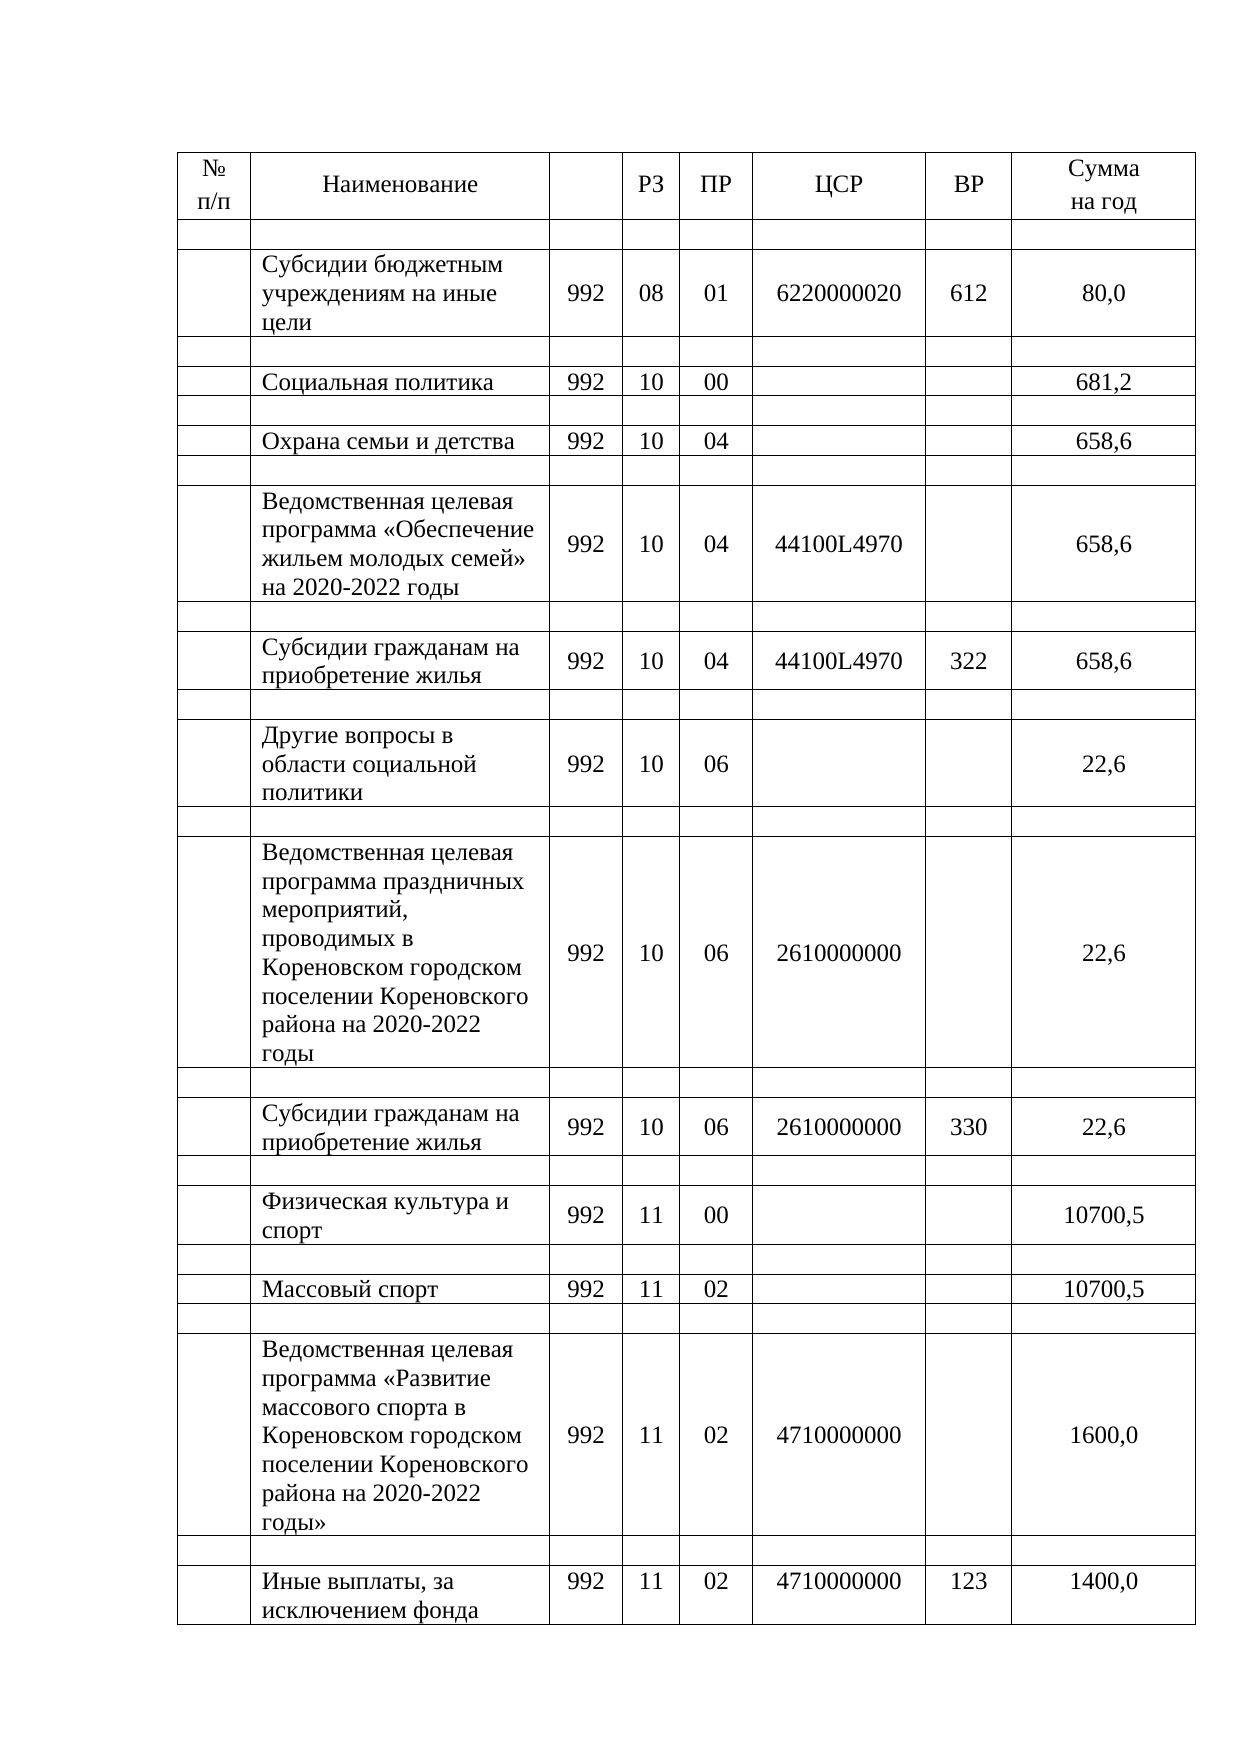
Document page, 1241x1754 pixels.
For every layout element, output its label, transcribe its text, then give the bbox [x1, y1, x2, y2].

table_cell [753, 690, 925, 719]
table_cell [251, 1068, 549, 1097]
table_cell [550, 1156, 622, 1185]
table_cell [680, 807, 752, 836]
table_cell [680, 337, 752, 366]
table_header ВР [926, 153, 1011, 219]
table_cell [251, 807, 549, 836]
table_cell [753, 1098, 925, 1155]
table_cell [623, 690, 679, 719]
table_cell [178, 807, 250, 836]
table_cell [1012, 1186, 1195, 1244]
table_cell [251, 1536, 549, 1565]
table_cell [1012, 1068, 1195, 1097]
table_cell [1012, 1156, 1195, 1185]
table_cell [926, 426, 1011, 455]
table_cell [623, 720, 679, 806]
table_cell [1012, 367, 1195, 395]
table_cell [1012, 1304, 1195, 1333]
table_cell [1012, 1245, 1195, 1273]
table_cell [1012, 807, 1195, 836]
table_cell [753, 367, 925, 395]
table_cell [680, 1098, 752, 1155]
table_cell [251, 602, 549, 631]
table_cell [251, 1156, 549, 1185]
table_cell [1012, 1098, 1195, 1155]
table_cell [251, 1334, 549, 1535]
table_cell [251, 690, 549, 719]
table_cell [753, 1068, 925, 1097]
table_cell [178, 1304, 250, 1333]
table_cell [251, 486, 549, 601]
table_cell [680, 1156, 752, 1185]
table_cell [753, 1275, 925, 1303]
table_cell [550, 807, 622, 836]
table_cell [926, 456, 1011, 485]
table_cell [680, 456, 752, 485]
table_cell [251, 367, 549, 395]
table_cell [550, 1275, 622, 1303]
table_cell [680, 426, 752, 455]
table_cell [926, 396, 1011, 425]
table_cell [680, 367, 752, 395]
table_header ЦСР [753, 153, 925, 219]
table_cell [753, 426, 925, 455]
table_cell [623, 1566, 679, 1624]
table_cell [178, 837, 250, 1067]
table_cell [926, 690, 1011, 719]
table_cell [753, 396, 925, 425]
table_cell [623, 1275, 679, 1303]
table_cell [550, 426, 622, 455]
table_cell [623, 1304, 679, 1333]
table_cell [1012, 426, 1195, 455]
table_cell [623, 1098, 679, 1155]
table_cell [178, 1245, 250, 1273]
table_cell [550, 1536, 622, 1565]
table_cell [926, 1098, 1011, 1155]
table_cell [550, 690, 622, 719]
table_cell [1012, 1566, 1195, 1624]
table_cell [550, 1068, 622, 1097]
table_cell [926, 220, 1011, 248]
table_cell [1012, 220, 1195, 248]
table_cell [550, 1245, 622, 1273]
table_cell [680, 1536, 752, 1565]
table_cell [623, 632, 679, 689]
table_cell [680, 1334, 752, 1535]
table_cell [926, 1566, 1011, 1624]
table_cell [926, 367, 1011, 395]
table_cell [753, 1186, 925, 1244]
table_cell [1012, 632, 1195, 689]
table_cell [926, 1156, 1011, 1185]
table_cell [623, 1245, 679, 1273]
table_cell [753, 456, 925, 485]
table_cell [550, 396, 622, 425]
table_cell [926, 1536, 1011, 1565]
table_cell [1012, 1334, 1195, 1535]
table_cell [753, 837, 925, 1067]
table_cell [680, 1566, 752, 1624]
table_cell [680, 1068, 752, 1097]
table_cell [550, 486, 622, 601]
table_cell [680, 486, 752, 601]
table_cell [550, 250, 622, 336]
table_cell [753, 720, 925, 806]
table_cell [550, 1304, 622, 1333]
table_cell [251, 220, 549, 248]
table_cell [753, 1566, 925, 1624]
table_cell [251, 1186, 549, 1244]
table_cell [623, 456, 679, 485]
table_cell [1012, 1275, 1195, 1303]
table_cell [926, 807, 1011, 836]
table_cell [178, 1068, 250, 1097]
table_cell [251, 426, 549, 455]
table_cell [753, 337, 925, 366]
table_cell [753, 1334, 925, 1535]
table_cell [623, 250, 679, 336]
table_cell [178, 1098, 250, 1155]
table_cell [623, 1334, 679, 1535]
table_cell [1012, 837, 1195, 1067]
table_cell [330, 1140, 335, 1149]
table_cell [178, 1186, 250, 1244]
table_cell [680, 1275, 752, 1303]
table_header ПР [680, 153, 752, 219]
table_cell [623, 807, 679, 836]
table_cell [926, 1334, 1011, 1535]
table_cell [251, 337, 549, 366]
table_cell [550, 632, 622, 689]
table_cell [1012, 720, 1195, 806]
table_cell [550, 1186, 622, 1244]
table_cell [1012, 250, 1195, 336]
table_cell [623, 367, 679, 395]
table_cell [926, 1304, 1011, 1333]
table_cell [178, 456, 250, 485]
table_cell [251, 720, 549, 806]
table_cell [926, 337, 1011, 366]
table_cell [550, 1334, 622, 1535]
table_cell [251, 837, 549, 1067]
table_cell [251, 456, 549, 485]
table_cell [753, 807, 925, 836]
table_header [550, 153, 622, 219]
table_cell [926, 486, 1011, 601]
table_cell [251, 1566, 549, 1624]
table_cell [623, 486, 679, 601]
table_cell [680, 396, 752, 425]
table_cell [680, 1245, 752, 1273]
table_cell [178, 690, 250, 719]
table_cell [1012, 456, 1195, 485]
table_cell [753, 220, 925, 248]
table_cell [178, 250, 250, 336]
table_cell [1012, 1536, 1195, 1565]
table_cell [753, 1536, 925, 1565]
table_header Наименование [251, 153, 549, 219]
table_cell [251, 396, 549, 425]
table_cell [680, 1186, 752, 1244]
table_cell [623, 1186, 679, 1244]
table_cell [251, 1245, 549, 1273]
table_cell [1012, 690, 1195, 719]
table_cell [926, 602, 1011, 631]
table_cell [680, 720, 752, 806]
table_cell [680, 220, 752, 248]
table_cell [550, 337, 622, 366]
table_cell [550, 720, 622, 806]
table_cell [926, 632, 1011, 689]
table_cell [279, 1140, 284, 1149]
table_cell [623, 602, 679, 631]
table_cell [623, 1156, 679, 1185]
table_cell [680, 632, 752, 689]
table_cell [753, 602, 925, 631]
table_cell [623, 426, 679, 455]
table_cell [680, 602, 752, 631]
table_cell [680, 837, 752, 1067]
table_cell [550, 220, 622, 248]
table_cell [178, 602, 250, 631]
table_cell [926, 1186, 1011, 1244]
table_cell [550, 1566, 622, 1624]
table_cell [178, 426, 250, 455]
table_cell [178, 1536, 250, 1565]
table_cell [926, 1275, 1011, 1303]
table_header РЗ [623, 153, 679, 219]
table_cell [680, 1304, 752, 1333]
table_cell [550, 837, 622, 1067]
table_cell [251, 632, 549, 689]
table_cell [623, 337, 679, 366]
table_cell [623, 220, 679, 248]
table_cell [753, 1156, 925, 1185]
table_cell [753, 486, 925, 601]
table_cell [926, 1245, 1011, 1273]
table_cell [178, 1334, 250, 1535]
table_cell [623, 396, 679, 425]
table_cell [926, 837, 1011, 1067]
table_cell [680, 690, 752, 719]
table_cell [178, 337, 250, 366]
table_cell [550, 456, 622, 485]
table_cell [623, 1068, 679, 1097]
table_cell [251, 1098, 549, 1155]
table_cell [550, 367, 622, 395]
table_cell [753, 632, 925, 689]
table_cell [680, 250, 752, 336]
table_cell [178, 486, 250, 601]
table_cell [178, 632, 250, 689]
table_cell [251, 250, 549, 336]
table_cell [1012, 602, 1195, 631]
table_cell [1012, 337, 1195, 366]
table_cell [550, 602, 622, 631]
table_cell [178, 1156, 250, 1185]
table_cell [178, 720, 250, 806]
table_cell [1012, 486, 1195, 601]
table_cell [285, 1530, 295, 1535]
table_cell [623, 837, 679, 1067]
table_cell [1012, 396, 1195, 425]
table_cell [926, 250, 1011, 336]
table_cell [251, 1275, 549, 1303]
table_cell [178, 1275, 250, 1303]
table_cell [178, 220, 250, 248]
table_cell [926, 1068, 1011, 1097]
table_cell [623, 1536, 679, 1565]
table_header Сумма на год [1012, 153, 1195, 219]
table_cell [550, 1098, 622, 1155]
table_header № п/п [178, 153, 250, 219]
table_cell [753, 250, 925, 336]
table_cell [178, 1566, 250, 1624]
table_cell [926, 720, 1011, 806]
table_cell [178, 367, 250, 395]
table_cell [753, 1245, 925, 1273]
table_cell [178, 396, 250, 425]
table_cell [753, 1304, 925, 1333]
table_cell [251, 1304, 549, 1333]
